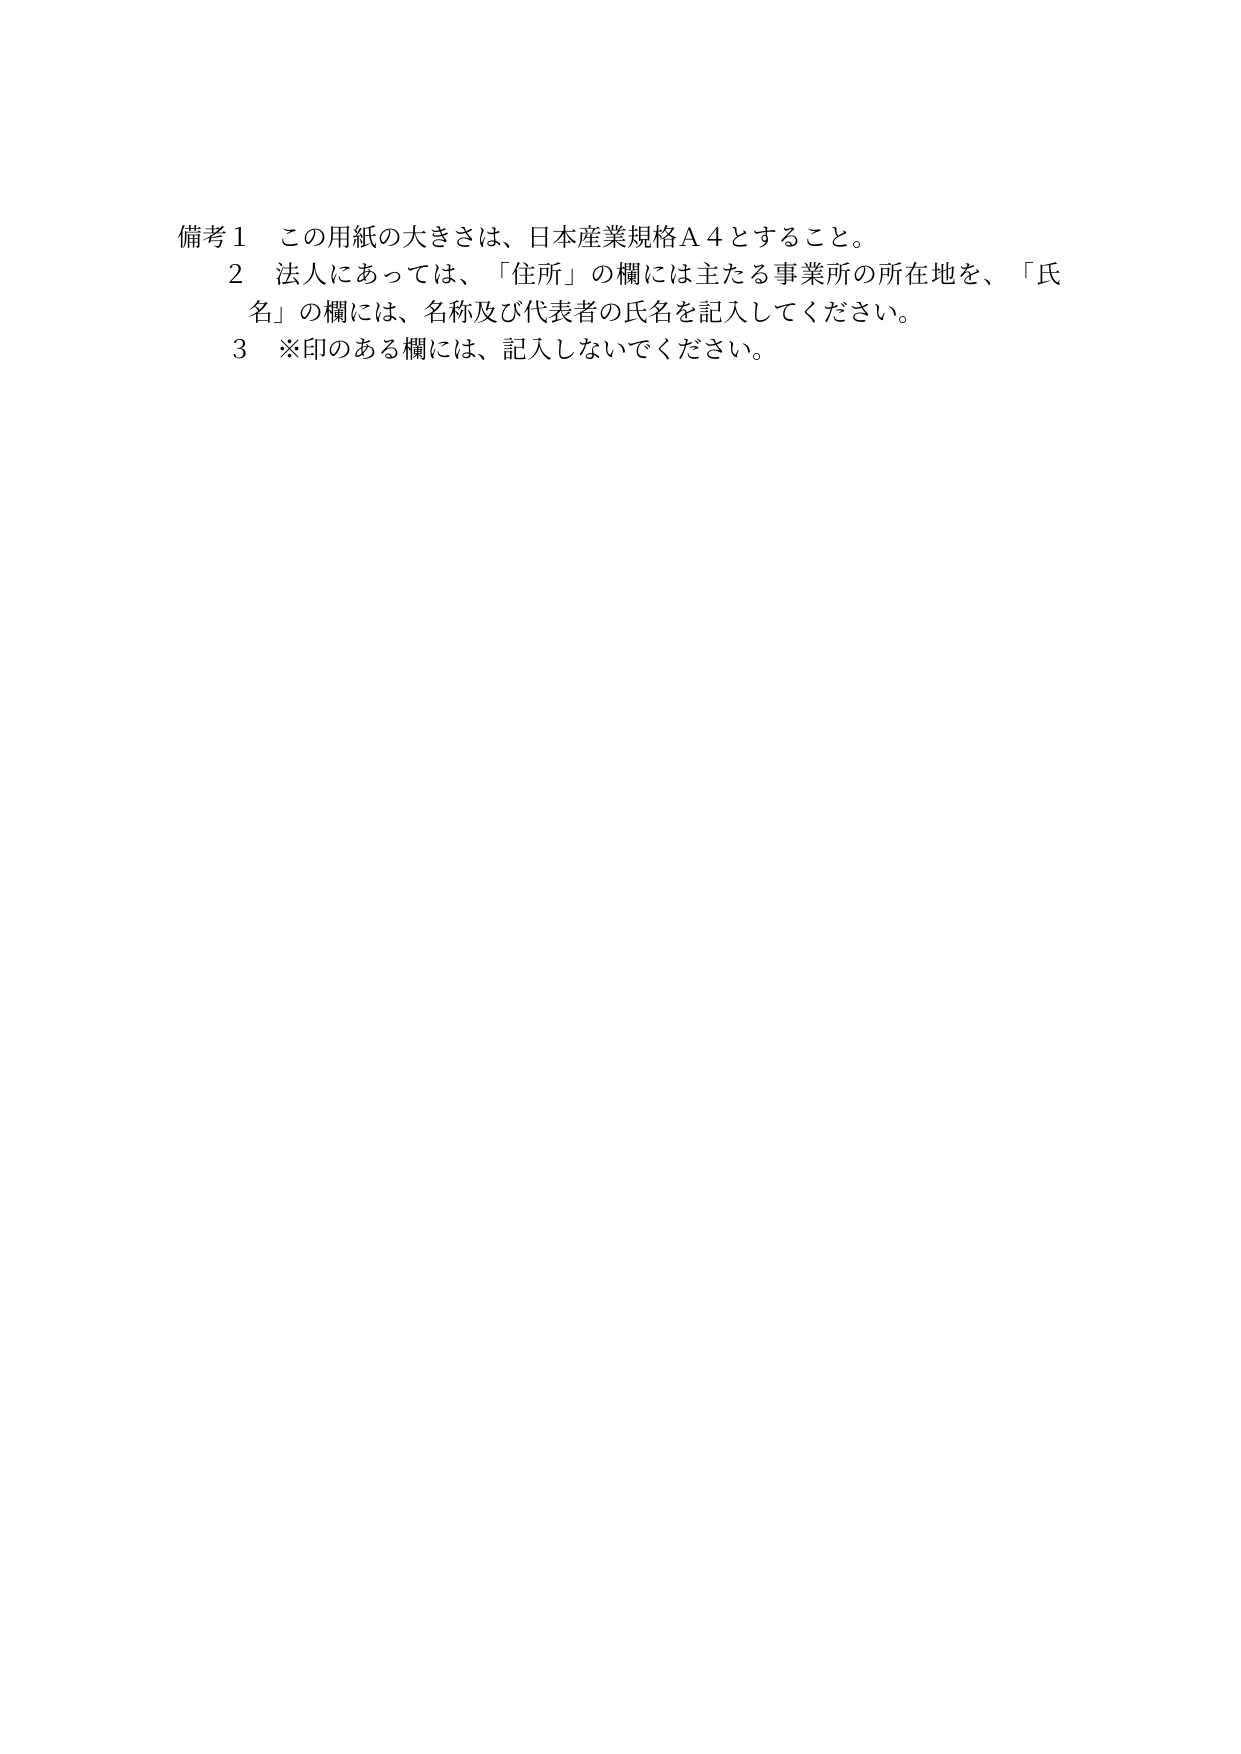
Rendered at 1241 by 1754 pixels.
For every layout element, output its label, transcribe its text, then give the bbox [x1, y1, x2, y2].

text 備考１ この用紙の大きさは、日本産業規格Ａ４とすること。 [177, 217, 1063, 254]
text ２ 法人にあっては、「住所」の欄には主たる事業所の所在地を、「氏名」の欄には、名称及び代表者の氏名を記入してください。 [223, 254, 1063, 329]
text ３ ※印のある欄には、記入しないでください。 [177, 329, 1063, 367]
